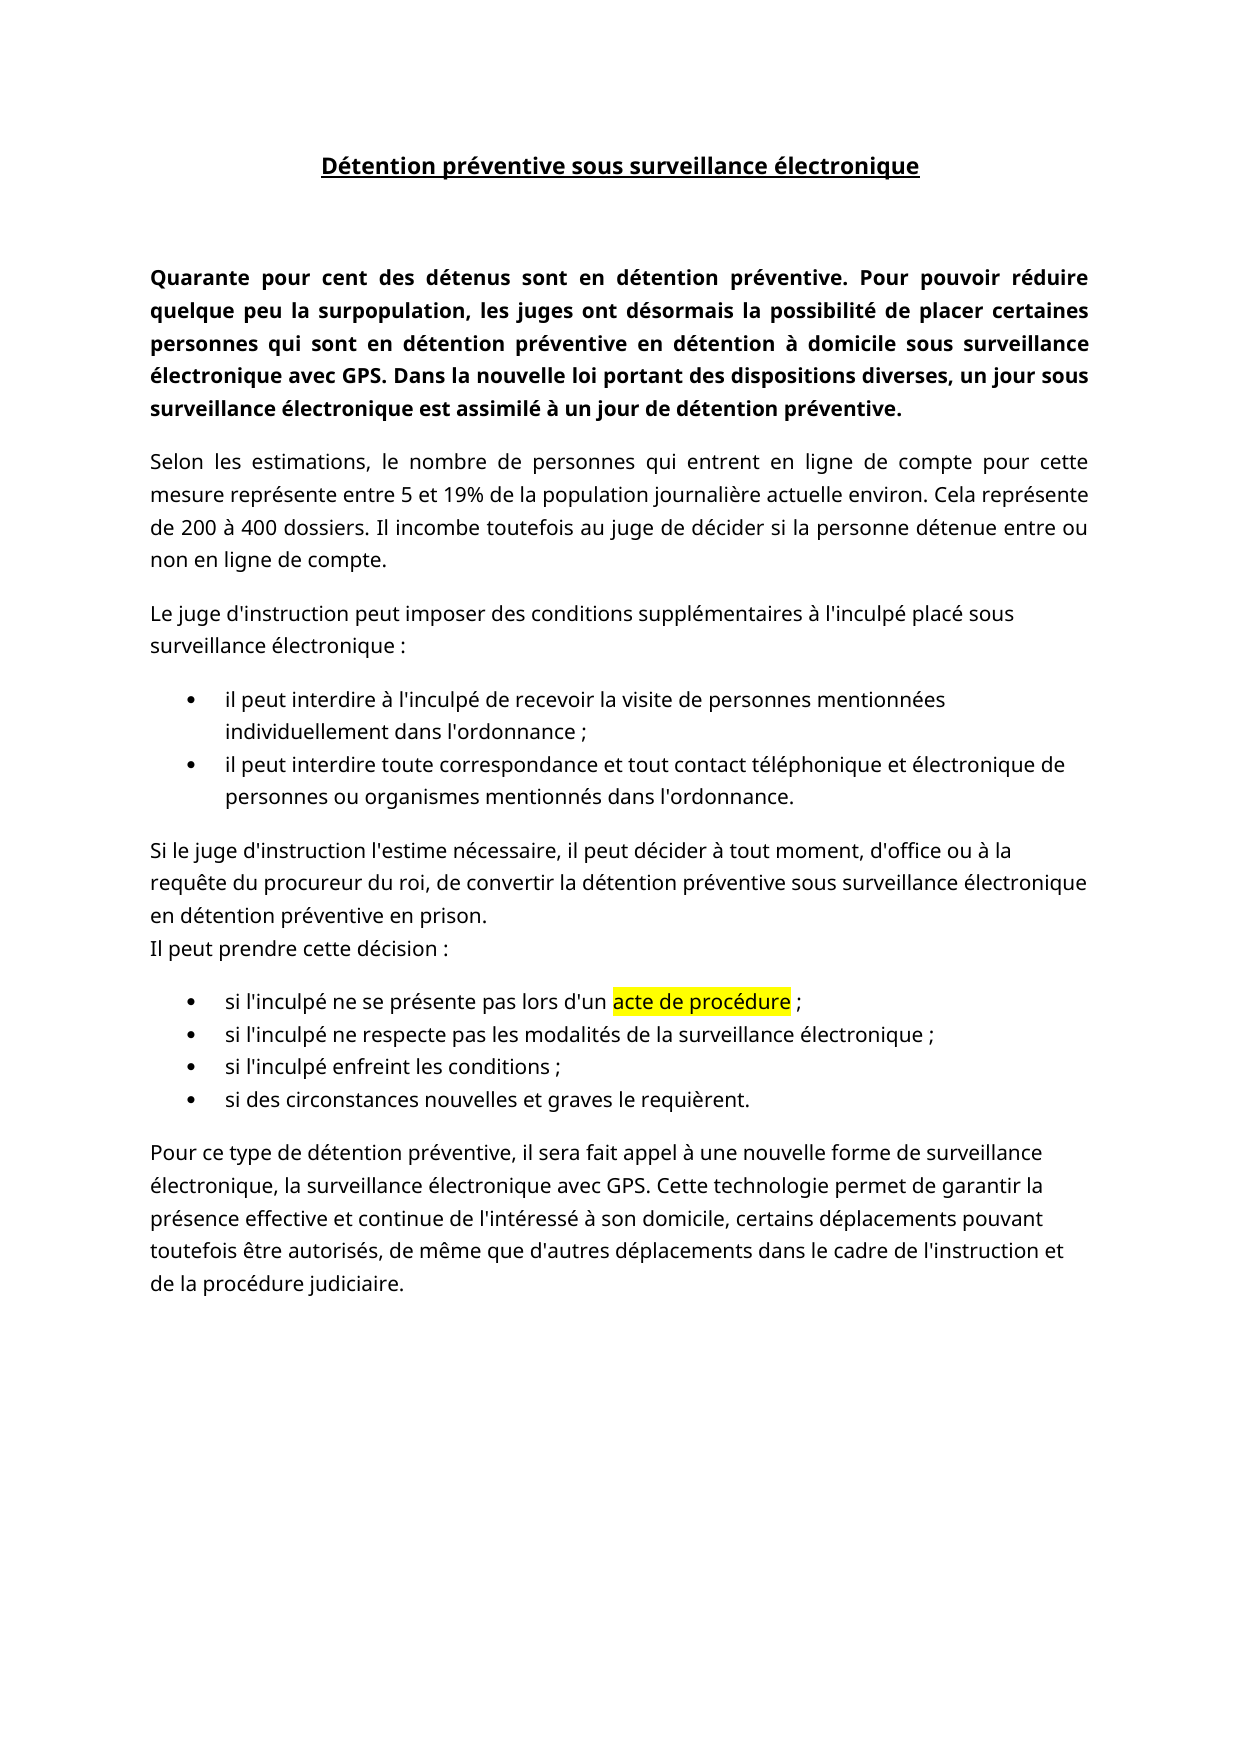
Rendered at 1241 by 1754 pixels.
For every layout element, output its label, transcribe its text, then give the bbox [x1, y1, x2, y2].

list il peut interdire toute correspondance et tout contact téléphonique et électronique de personnes ou organismes mentionnés dans l'ordonnance. [187, 750, 1090, 811]
list si l'inculpé ne se présente pas lors d'un acte de procédure ; [187, 987, 613, 1016]
text Si le juge d'instruction l'estime nécessaire, il peut décider à tout moment, d'office ou à la requête du procureur du roi, de convertir la détention préventive sous surveillance électronique en détention préventive en prison. Il peut prendre cette décision : [150, 836, 1090, 962]
list il peut interdire à l'inculpé de recevoir la visite de personnes mentionnées individuellement dans l'ordonnance ; [187, 685, 1090, 746]
list si l'inculpé ne se présente pas lors d'un acte de procédure ; [791, 987, 1090, 1016]
list si l'inculpé ne respecte pas les modalités de la surveillance électronique ; [187, 1020, 1090, 1048]
text Selon les estimations, le nombre de personnes qui entrent en ligne de compte pour cette mesure représente entre 5 et 19% de la population journalière actuelle environ. Cela représente de 200 à 400 dossiers. Il incombe toutefois au juge de décider si la personne détenue entre ou non en ligne de compte. [150, 447, 1090, 574]
text Détention préventive sous surveillance électronique [150, 150, 1090, 181]
text Quarante pour cent des détenus sont en détention préventive. Pour pouvoir réduire quelque peu la surpopulation, les juges ont désormais la possibilité de placer certaines personnes qui sont en détention préventive en détention à domicile sous surveillance électronique avec GPS. Dans la nouvelle loi portant des dispositions diverses, un jour sous surveillance électronique est assimilé à un jour de détention préventive. [150, 263, 1090, 422]
list si des circonstances nouvelles et graves le requièrent. [187, 1085, 1090, 1113]
text Le juge d'instruction peut imposer des conditions supplémentaires à l'inculpé placé sous surveillance électronique : [150, 599, 1090, 660]
text Pour ce type de détention préventive, il sera fait appel à une nouvelle forme de surveillance électronique, la surveillance électronique avec GPS. Cette technologie permet de garantir la présence effective et continue de l'intéressé à son domicile, certains déplacements pouvant toutefois être autorisés, de même que d'autres déplacements dans le cadre de l'instruction et de la procédure judiciaire. [150, 1138, 1090, 1297]
list si l'inculpé enfreint les conditions ; [187, 1052, 1090, 1081]
